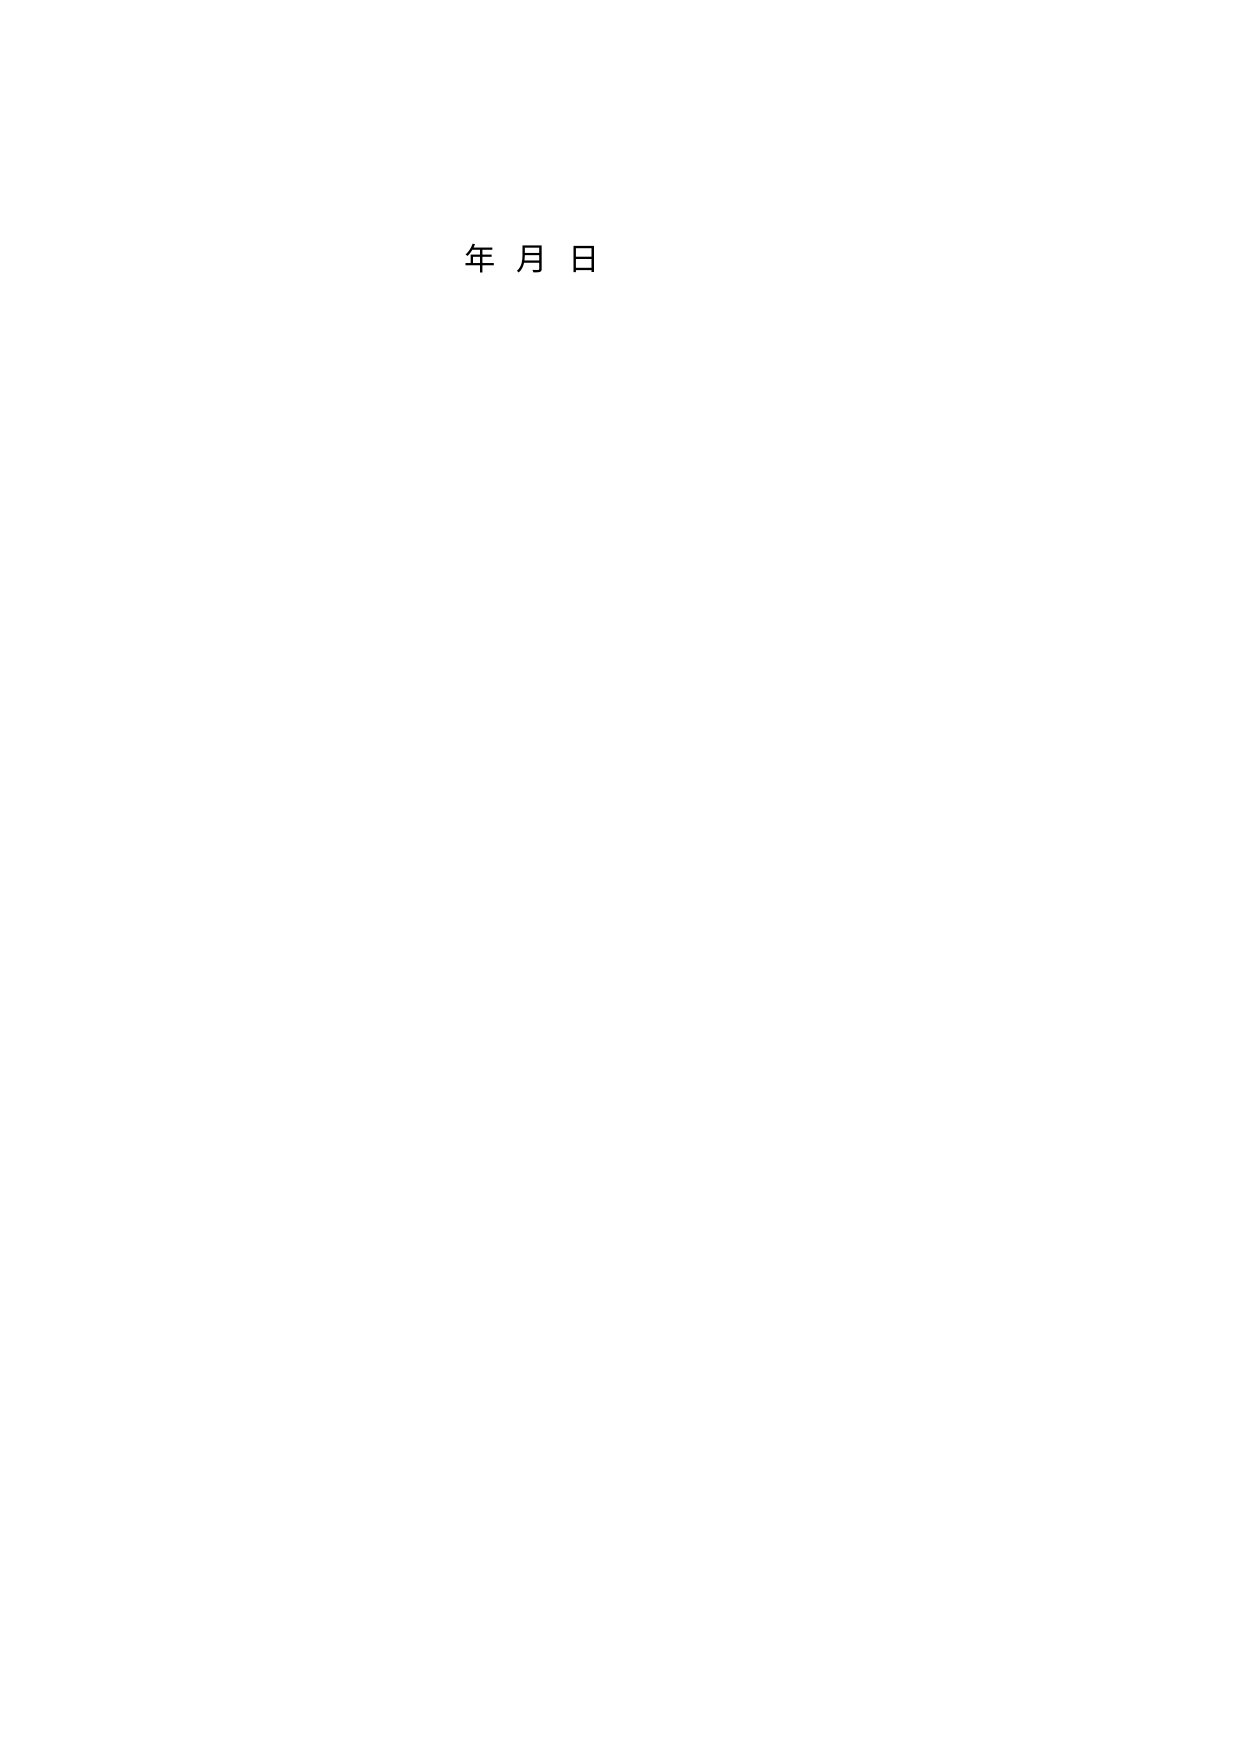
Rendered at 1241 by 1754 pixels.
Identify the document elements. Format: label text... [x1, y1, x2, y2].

text 年 月 日 [155, 224, 1082, 289]
